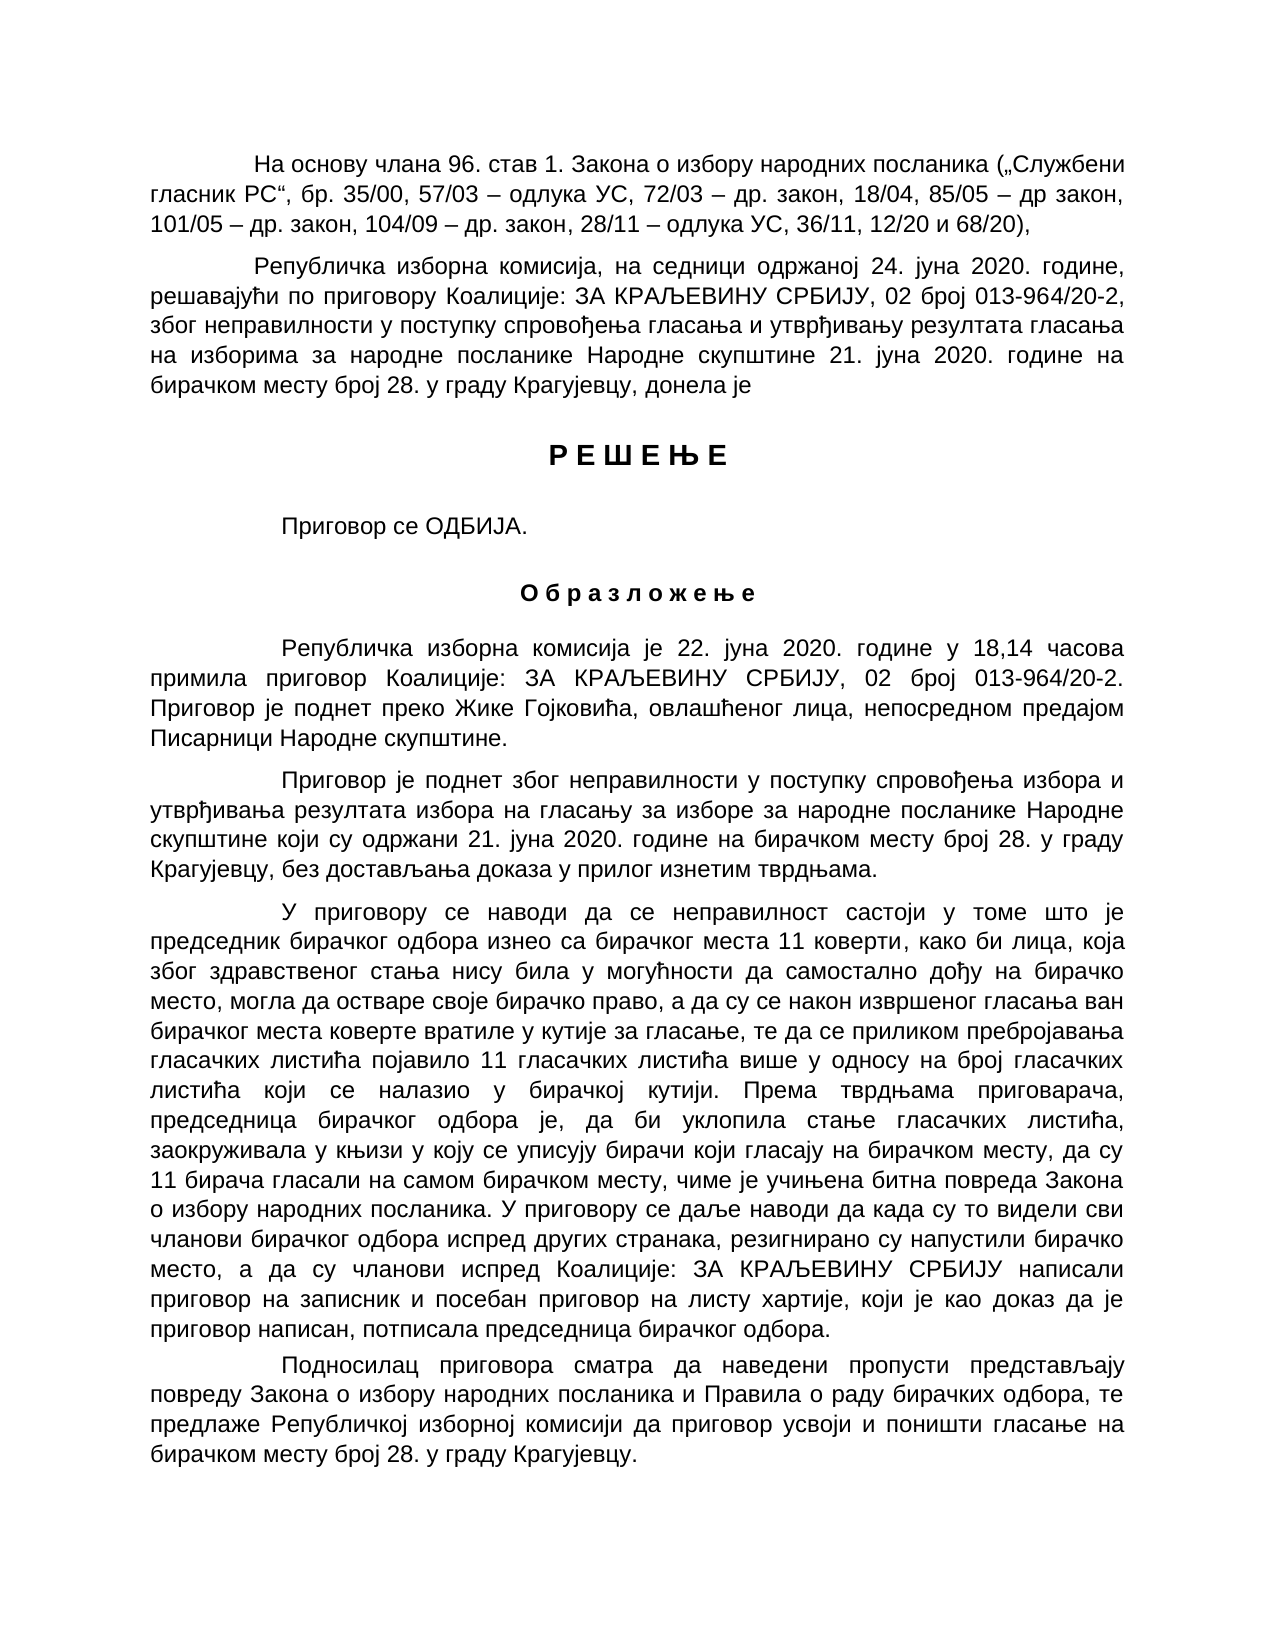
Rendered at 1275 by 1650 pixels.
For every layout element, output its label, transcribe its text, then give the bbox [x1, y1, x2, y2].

text Републичка изборна комисија је 22. јуна 2020. године у 18,14 часова примила приговор Коалиције: ЗА КРАЉЕВИНУ СРБИЈУ, 02 број 013-964/20-2. Приговор је поднет преко Жике Гојковића, овлашћеног лица, непосредном предајом Писарници Народне скупштине. [150, 634, 1125, 751]
text Приговор је поднет због неправилности у поступку спровођења избора и утврђивања резултата избора на гласању за изборе за народне посланике Народне скупштине који су одржани 21. јуна 2020. године на бирачком месту број 28. у граду Крагујевцу, без достављања доказа у прилог изнетим тврдњама. [150, 766, 1125, 883]
text Приговор се ОДБИЈА. [150, 512, 1125, 539]
text Републичка изборна комисија, на седници одржаној 24. јуна 2020. године, решавајући по приговору Коалиције: ЗА КРАЉЕВИНУ СРБИЈУ, 02 број 013-964/20-2, због неправилности у поступку спровођења гласања и утврђивању резултата гласања на изборима за народне посланике Народне скупштине 21. јуна 2020. године на бирачком месту број 28. у граду Крагујевцу, донела је [150, 252, 1125, 399]
text Подносилац приговора сматра да наведени пропусти представљају повреду Закона о избору народних посланика и Правила о раду бирачких одбора, те предлаже Републичкој изборној комисији да приговор усвоји и поништи гласање на бирачком месту број 28. у граду Крагујевцу. [150, 1351, 1125, 1467]
text Р Е Ш Е Њ Е [150, 438, 1125, 472]
text О б р а з л о ж е њ е [150, 579, 1125, 607]
text У приговору се наводи да се неправилност састоји у томе што је председник бирачког одбора изнео са бирачког места 11 коверти, како би лица, која због здравственог стања нису била у могућности да самостално дођу на бирачко место, могла да остваре своје бирачко право, а да су се након извршеног гласања ван бирачког места коверте вратиле у кутије за гласање, те да се приликом пребројавања гласачких листића појавило 11 гласачких листића више у односу на број гласачких листића који се налазио у бирачкој кутији. Према тврдњама приговарача, председница бирачког одбора је, да би уклопила стање гласачких листића, заокруживала у књизи у коју се уписују бирачи који гласају на бирачком месту, да су 11 бирача гласали на самом бирачком месту, чиме је учињена битна повреда Закона о избору народних посланика. У приговору се даље наводи да када су то видели сви чланови бирачког одбора испред других странака, резигнирано су напустили бирачко место, а да су чланови испред Коалиције: ЗА КРАЉЕВИНУ СРБИЈУ написали приговор на записник и посебан приговор на листу хартије, који је као доказ да је приговор написан, потписала председница бирачког одбора. [150, 897, 1125, 1342]
text На основу члана 96. став 1. Закона о избору народних посланика („Службени гласник РС“, бр. 35/00, 57/03 – одлука УС, 72/03 – др. закон, 18/04, 85/05 – др закон, 101/05 – др. закон, 104/09 – др. закон, 28/11 – одлука УС, 36/11, 12/20 и 68/20), [150, 150, 1125, 237]
